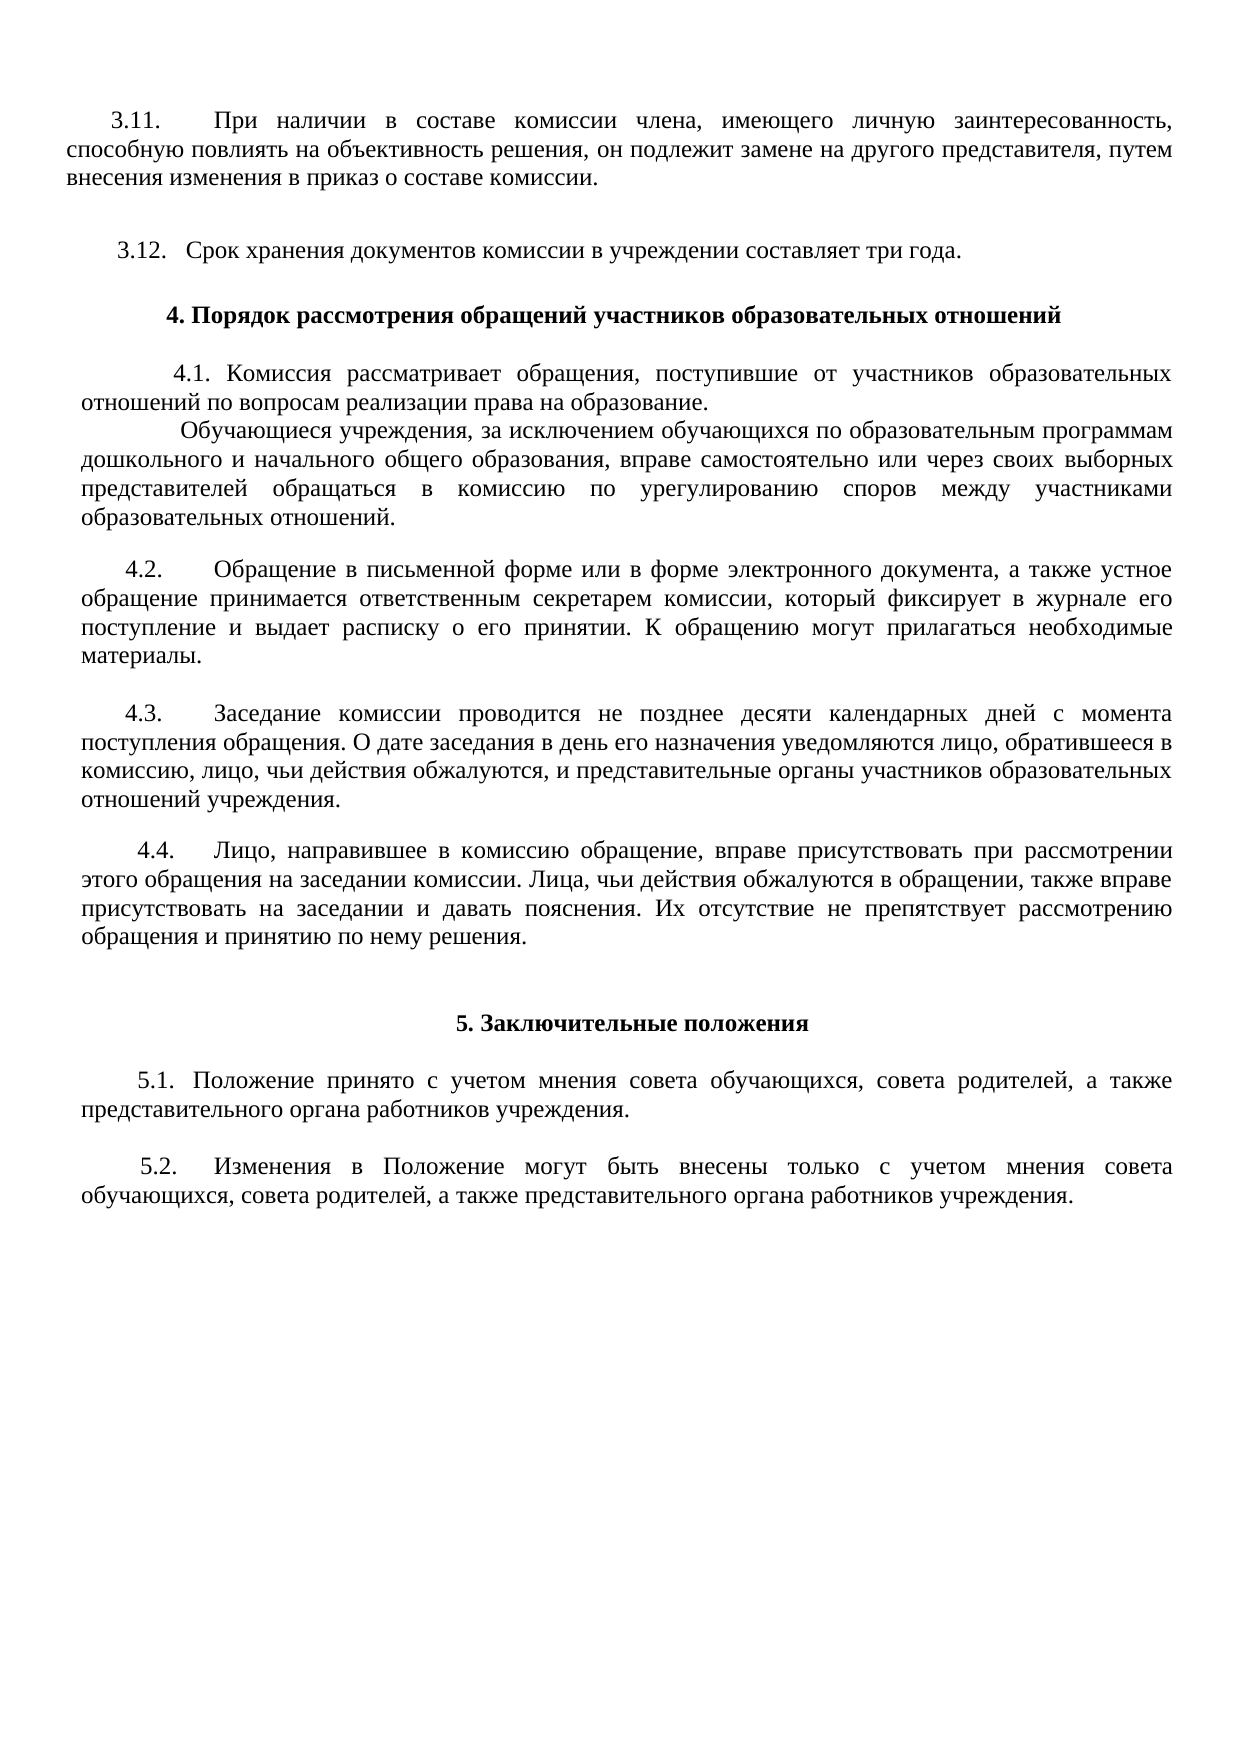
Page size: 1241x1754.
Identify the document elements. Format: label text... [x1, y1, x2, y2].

list Заключительные положения [456, 1008, 1173, 1036]
list Положение принято с учетом мнения совета обучающихся, совета родителей, а также представительного органа работников учреждения. [81, 1065, 1173, 1123]
text 4. Порядок рассмотрения обращений участников образовательных отношений [129, 301, 1173, 329]
list Обращение в письменной форме или в форме электронного документа, а также устное обращение принимается ответственным секретарем комиссии, который фиксирует в журнале его поступление и выдает расписку о его принятии. К обращению могут прилагаться необходимые материалы. [81, 554, 1173, 669]
text 3.12. Срок хранения документов комиссии в учреждении составляет три года. [77, 235, 1173, 264]
text 4.1. Комиссия рассматривает обращения, поступившие от участников образовательных отношений по вопросам реализации права на образование. [81, 358, 1173, 416]
list Изменения в Положение могут быть внесены только с учетом мнения совета обучающихся, совета родителей, а также представительного органа работников учреждения. [81, 1151, 1173, 1209]
list При наличии в составе комиссии члена, имеющего личную заинтересованность, способную повлиять на объективность решения, он подлежит замене на другого представителя, путем внесения изменения в приказ о составе комиссии. [66, 105, 1173, 191]
list Лицо, направившее в комиссию обращение, вправе присутствовать при рассмотрении этого обращения на заседании комиссии. Лица, чьи действия обжалуются в обращении, также вправе присутствовать на заседании и давать пояснения. Их отсутствие не препятствует рассмотрению обращения и принятию по нему решения. [81, 835, 1173, 950]
list Заседание комиссии проводится не позднее десяти календарных дней с момента поступления обращения. О дате заседания в день его назначения уведомляются лицо, обратившееся в комиссию, лицо, чьи действия обжалуются, и представительные органы участников образовательных отношений учреждения. [81, 698, 1173, 813]
text Обучающиеся учреждения, за исключением обучающихся по образовательным программам дошкольного и начального общего образования, вправе самостоятельно или через своих выборных представителей обращаться в комиссию по урегулированию споров между участниками образовательных отношений. [81, 416, 1173, 531]
